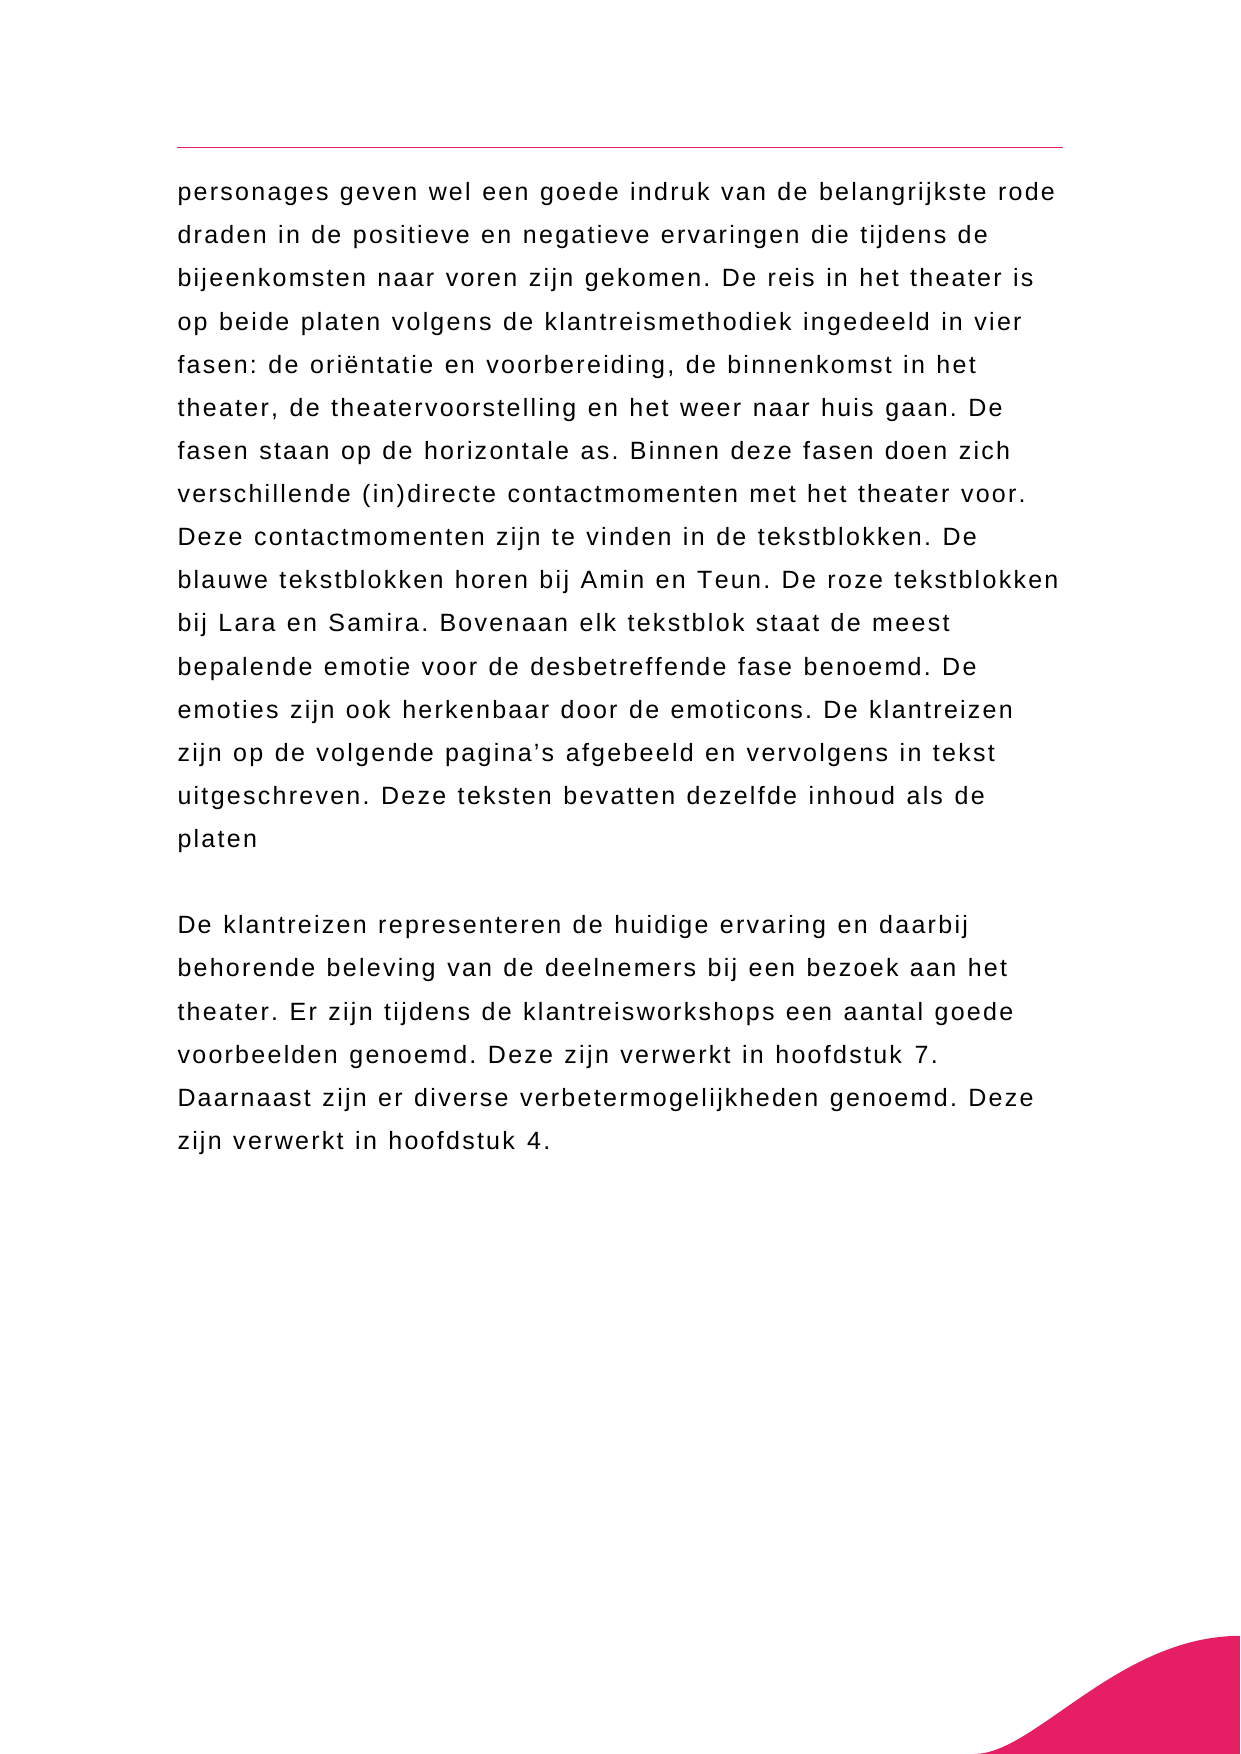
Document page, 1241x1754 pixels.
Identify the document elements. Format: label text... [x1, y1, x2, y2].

text De klantreizen representeren de huidige ervaring en daarbij behorende beleving van de deelnemers bij een bezoek aan het theater. Er zijn tijdens de klantreisworkshops een aantal goede voorbeelden genoemd. Deze zijn verwerkt in hoofdstuk 7. Daarnaast zijn er diverse verbetermogelijkheden genoemd. Deze zijn verwerkt in hoofdstuk 4. [177, 910, 1063, 1155]
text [177, 177, 1063, 853]
